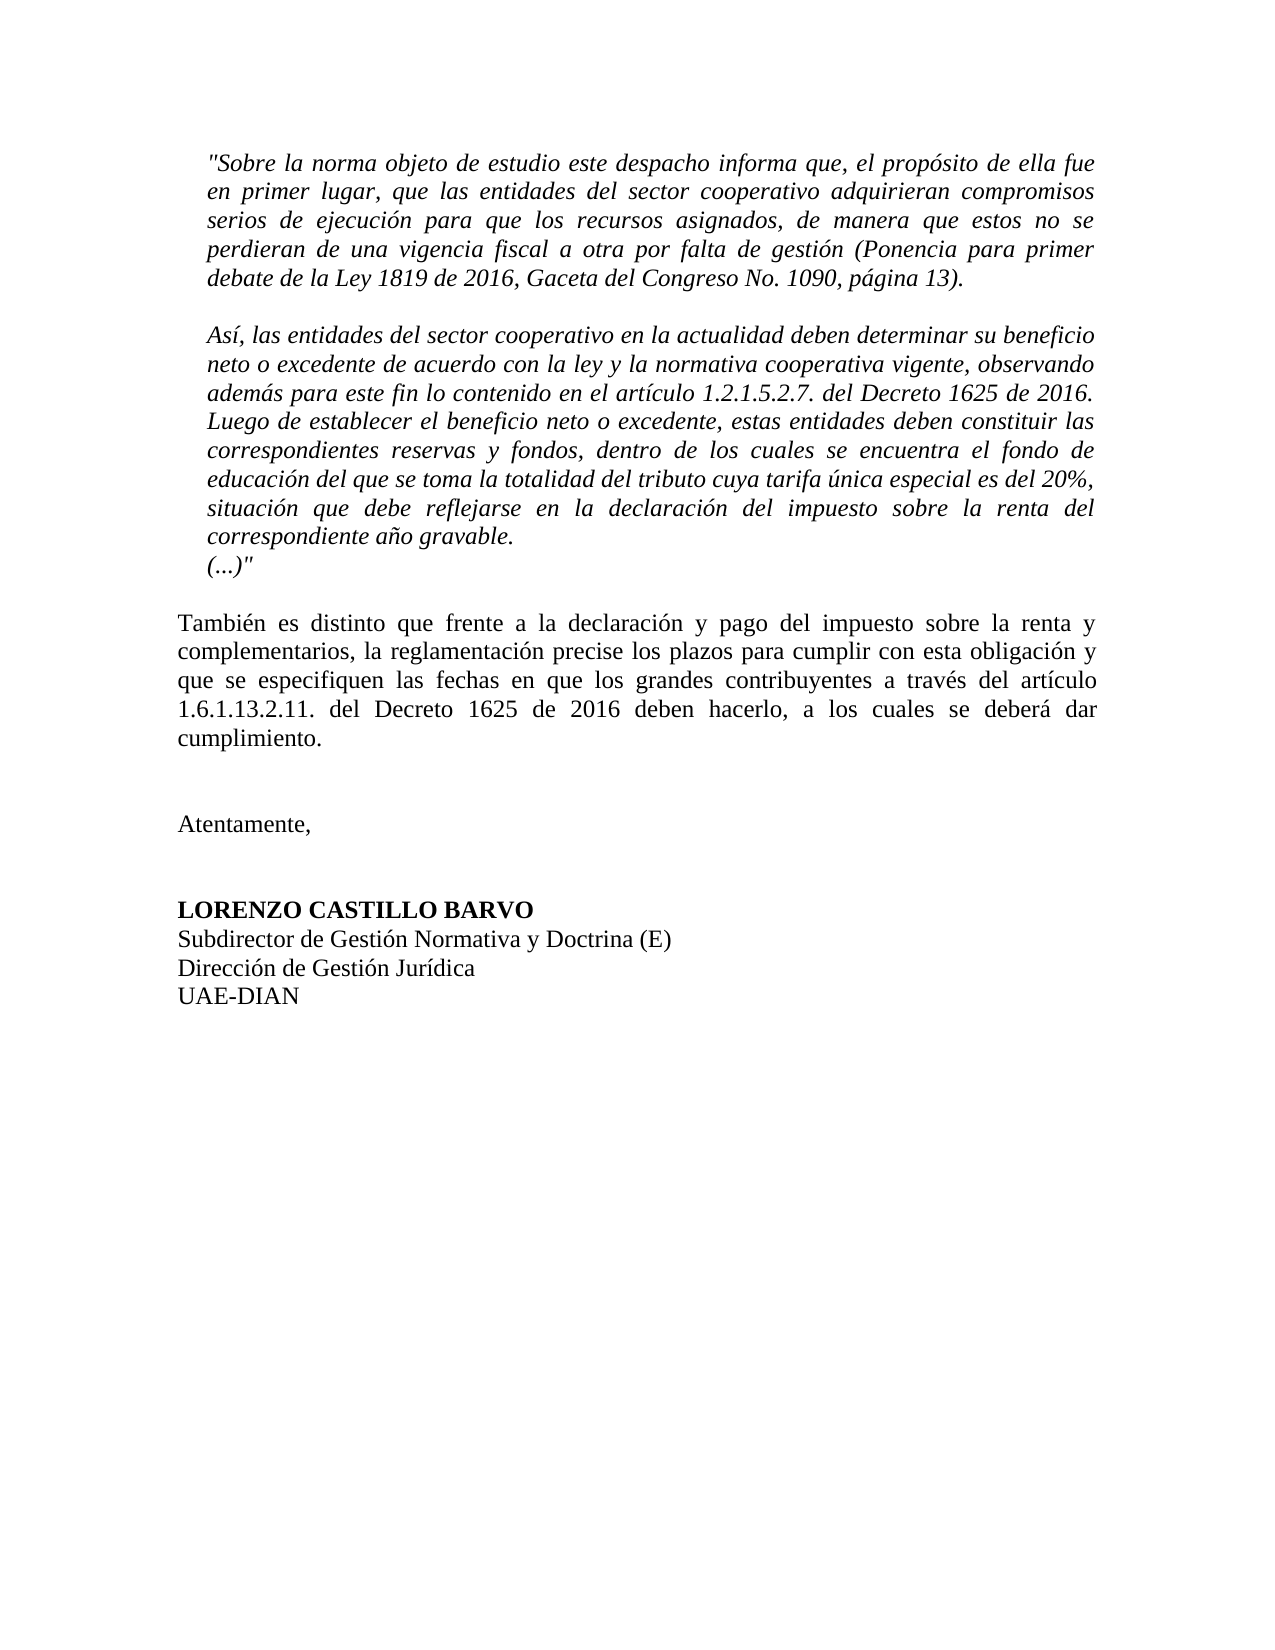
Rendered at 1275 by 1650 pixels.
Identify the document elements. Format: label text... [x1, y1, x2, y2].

text Así, las entidades del sector cooperativo en la actualidad deben determinar su beneficio neto o excedente de acuerdo con la ley y la normativa cooperativa vigente, observando además para este fin lo contenido en el artículo 1.2.1.5.2.7. del Decreto 1625 de 2016. Luego de establecer el beneficio neto o excedente, estas entidades deben constituir las correspondientes reservas y fondos, dentro de los cuales se encuentra el fondo de educación del que se toma la totalidad del tributo cuya tarifa única especial es del 20%, situación que debe reflejarse en la declaración del impuesto sobre la renta del correspondiente año gravable. [207, 320, 1098, 550]
text Atentamente, [177, 809, 1098, 838]
text También es distinto que frente a la declaración y pago del impuesto sobre la renta y complementarios, la reglamentación precise los plazos para cumplir con esta obligación y que se especifiquen las fechas en que los grandes contribuyentes a través del artículo 1.6.1.13.2.11. del Decreto 1625 de 2016 deben hacerlo, a los cuales se deberá dar cumplimiento. [177, 608, 1098, 751]
text UAE-DIAN [177, 981, 1098, 1010]
text LORENZO CASTILLO BARVO [177, 895, 1098, 924]
text Subdirector de Gestión Normativa y Doctrina (E) [177, 924, 1098, 953]
text (...)" [207, 550, 1098, 579]
text "Sobre la norma objeto de estudio este despacho informa que, el propósito de ella fue en primer lugar, que las entidades del sector cooperativo adquirieran compromisos serios de ejecución para que los recursos asignados, de manera que estos no se perdieran de una vigencia fiscal a otra por falta de gestión (Ponencia para primer debate de la Ley 1819 de 2016, Gaceta del Congreso No. 1090, página 13). [207, 148, 1098, 291]
text Dirección de Gestión Jurídica [177, 953, 1098, 981]
